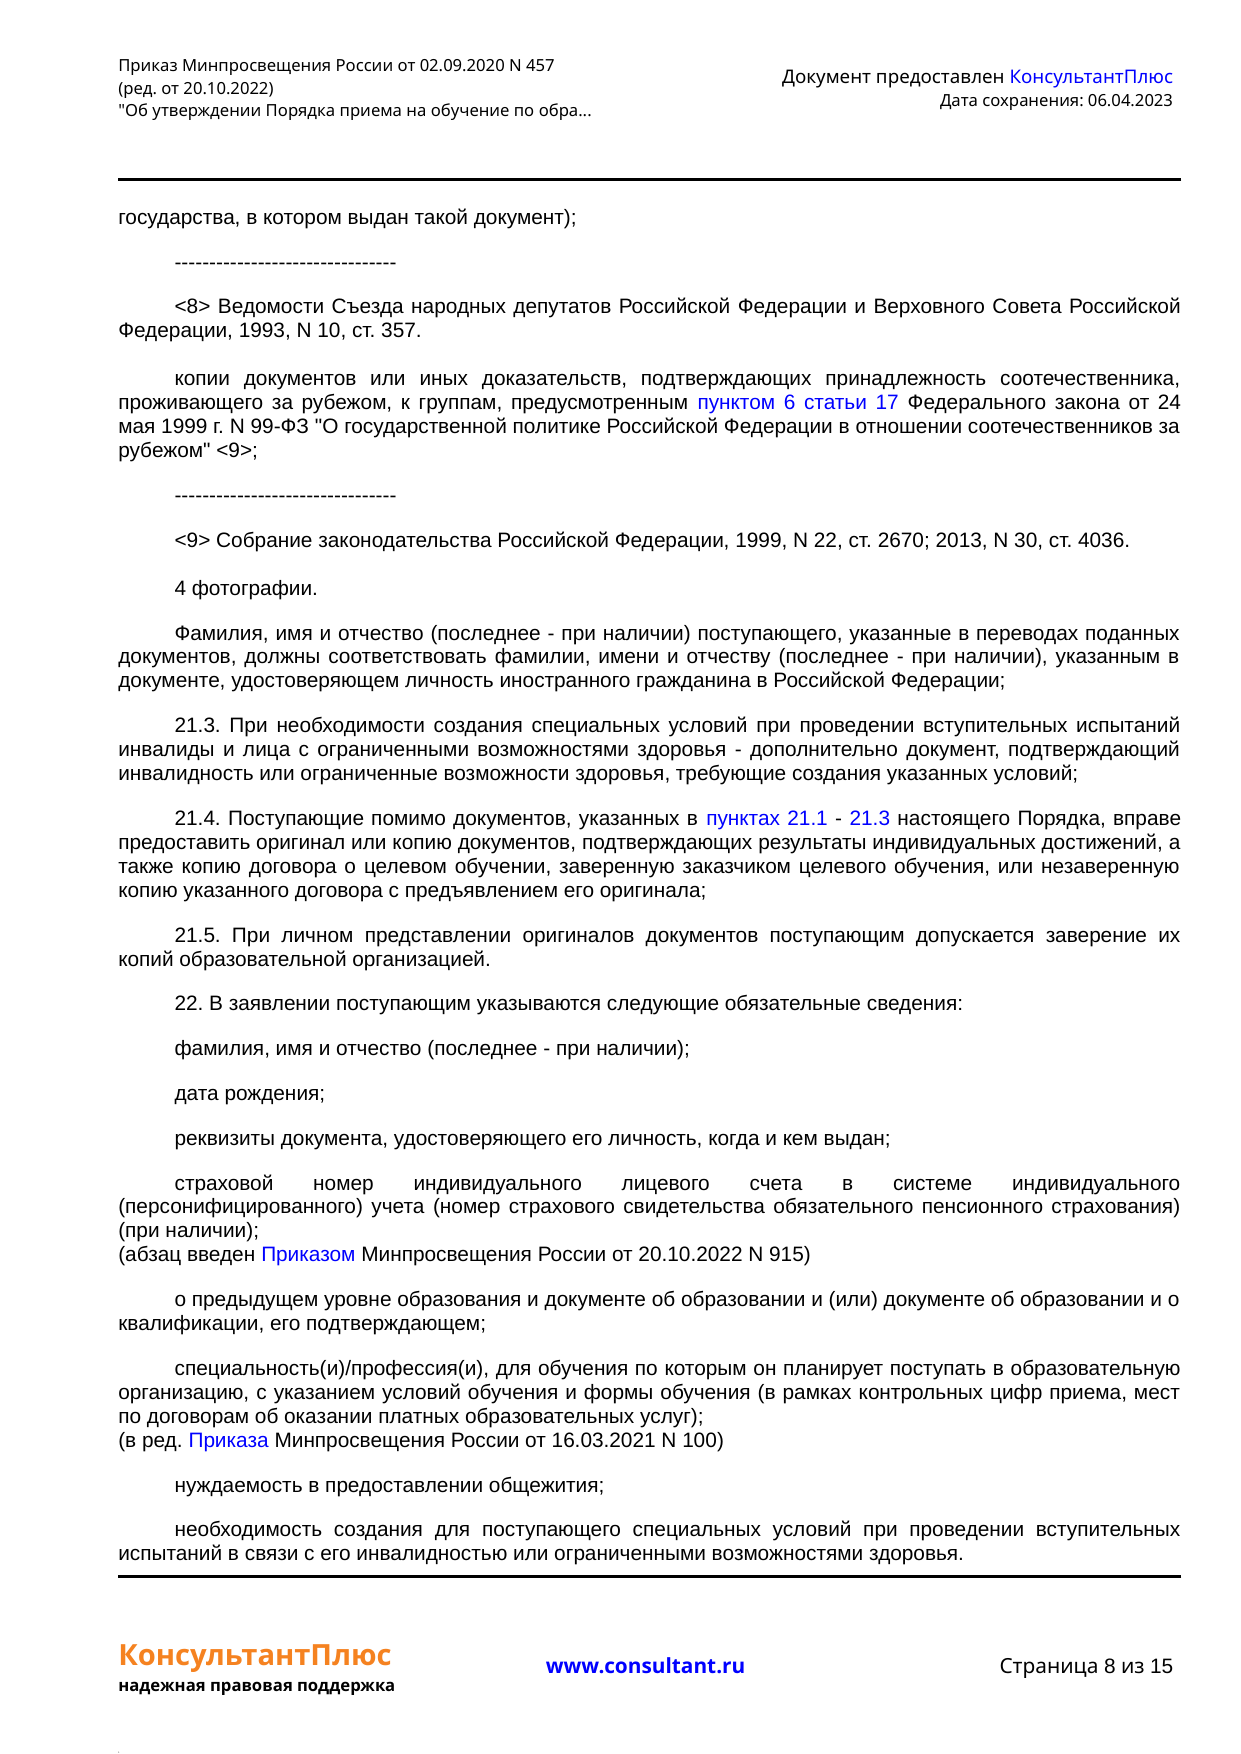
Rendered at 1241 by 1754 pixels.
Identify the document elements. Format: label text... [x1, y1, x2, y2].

text 21.4. Поступающие помимо документов, указанных в пунктах 21.1 - 21.3 настоящего Порядка, вправе предоставить оригинал или копию документов, подтверждающих результаты индивидуальных достижений, а также копию договора о целевом обучении, заверенную заказчиком целевого обучения, или незаверенную копию указанного договора с предъявлением его оригинала; [118, 806, 1181, 902]
text (в ред. Приказа Минпросвещения России от 16.03.2021 N 100) [118, 1428, 1181, 1452]
text Фамилия, имя и отчество (последнее - при наличии) поступающего, указанные в переводах поданных документов, должны соответствовать фамилии, имени и отчеству (последнее - при наличии), указанным в документе, удостоверяющем личность иностранного гражданина в Российской Федерации; [118, 620, 1181, 692]
text -------------------------------- [118, 249, 1181, 273]
text специальность(и)/профессия(и), для обучения по которым он планирует поступать в образовательную организацию, с указанием условий обучения и формы обучения (в рамках контрольных цифр приема, мест по договорам об оказании платных образовательных услуг); [118, 1356, 1181, 1428]
text (абзац введен Приказом Минпросвещения России от 20.10.2022 N 915) [118, 1242, 1181, 1266]
text <8> Ведомости Съезда народных депутатов Российской Федерации и Верховного Совета Российской Федерации, 1993, N 10, ст. 357. [118, 294, 1181, 342]
text страховой номер индивидуального лицевого счета в системе индивидуального (персонифицированного) учета (номер страхового свидетельства обязательного пенсионного страхования) (при наличии); [118, 1170, 1181, 1242]
text 21.5. При личном представлении оригиналов документов поступающим допускается заверение их копий образовательной организацией. [118, 922, 1181, 970]
text <9> Собрание законодательства Российской Федерации, 1999, N 22, ст. 2670; 2013, N 30, ст. 4036. [118, 528, 1181, 552]
text 22. В заявлении поступающим указываются следующие обязательные сведения: [118, 991, 1181, 1015]
text -------------------------------- [118, 483, 1181, 507]
text дата рождения; [118, 1081, 1181, 1105]
text копии документов или иных доказательств, подтверждающих принадлежность соотечественника, проживающего за рубежом, к группам, предусмотренным пунктом 6 статьи 17 Федерального закона от 24 мая 1999 г. N 99-ФЗ "О государственной политике Российской Федерации в отношении соотечественников за рубежом" <9>; [118, 366, 1181, 462]
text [118, 205, 1181, 229]
text о предыдущем уровне образования и документе об образовании и (или) документе об образовании и о квалификации, его подтверждающем; [118, 1287, 1181, 1335]
text реквизиты документа, удостоверяющего его личность, когда и кем выдан; [118, 1126, 1181, 1149]
text фамилия, имя и отчество (последнее - при наличии); [118, 1036, 1181, 1060]
text 4 фотографии. [118, 576, 1181, 599]
text 21.3. При необходимости создания специальных условий при проведении вступительных испытаний инвалиды и лица с ограниченными возможностями здоровья - дополнительно документ, подтверждающий инвалидность или ограниченные возможности здоровья, требующие создания указанных условий; [118, 713, 1181, 785]
text необходимость создания для поступающего специальных условий при проведении вступительных испытаний в связи с его инвалидностью или ограниченными возможностями здоровья. [118, 1517, 1181, 1565]
text нуждаемость в предоставлении общежития; [118, 1472, 1181, 1496]
